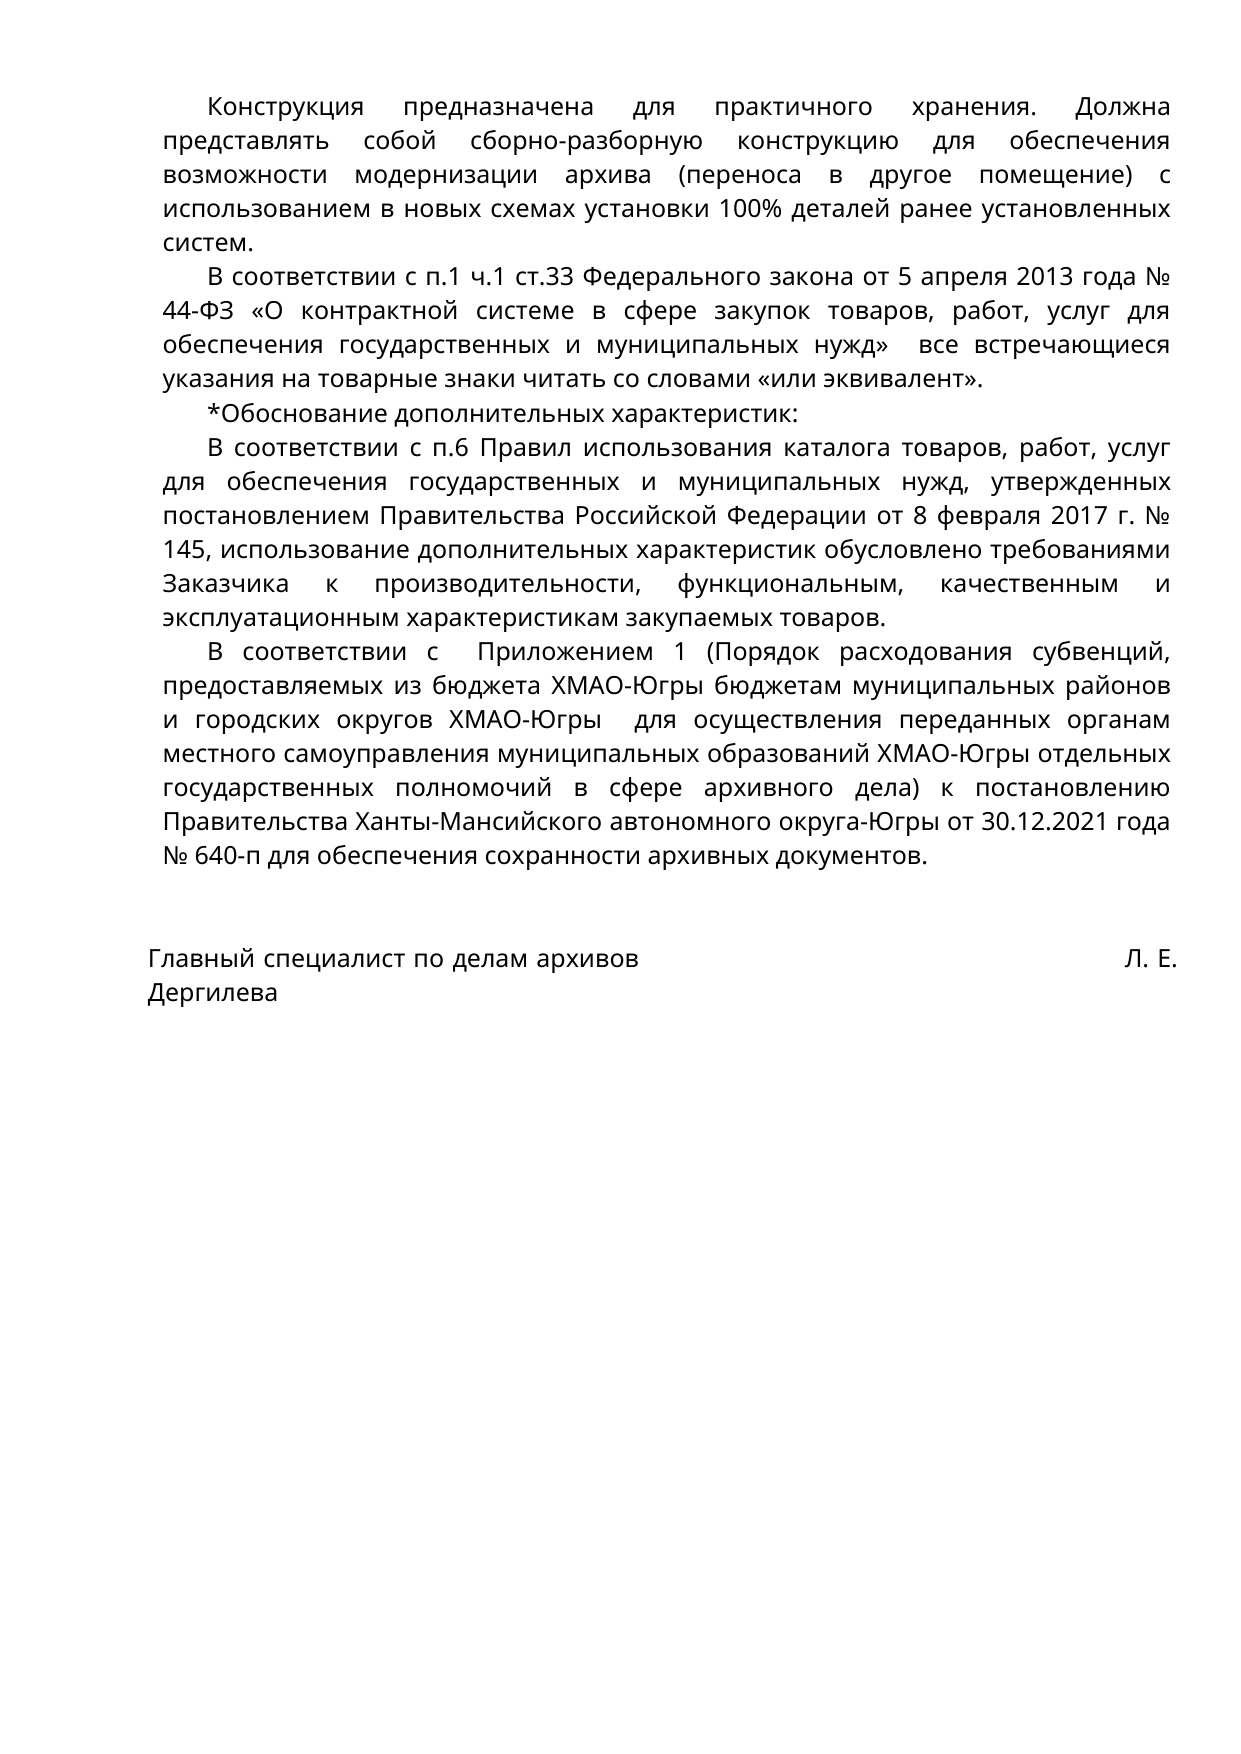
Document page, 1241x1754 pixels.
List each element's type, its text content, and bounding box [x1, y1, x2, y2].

text Главный специалист по делам архивов Л. Е. Дергилева [148, 940, 1181, 1008]
text В соответствии с п.6 Правил использования каталога товаров, работ, услуг для обеспечения государственных и муниципальных нужд, утвержденных постановлением Правительства Российской Федерации от 8 февраля 2017 г. № 145, использование дополнительных характеристик обусловлено требованиями Заказчика к производительности, функциональным, качественным и эксплуатационным характеристикам закупаемых товаров. [162, 429, 1172, 634]
text *Обоснование дополнительных характеристик: [162, 395, 1172, 429]
text В соответствии с Приложением 1 (Порядок расходования субвенций, предоставляемых из бюджета ХМАО-Югры бюджетам муниципальных районов и городских округов ХМАО-Югры для осуществления переданных органам местного самоуправления муниципальных образований ХМАО-Югры отдельных государственных полномочий в сфере архивного дела) к постановлению Правительства Ханты-Мансийского автономного округа-Югры от 30.12.2021 года № 640-п для обеспечения сохранности архивных документов. [162, 634, 1172, 872]
text Конструкция предназначена для практичного хранения. Должна представлять собой сборно-разборную конструкцию для обеспечения возможности модернизации архива (переноса в другое помещение) с использованием в новых схемах установки 100% деталей ранее установленных систем. [162, 89, 1172, 259]
text В соответствии с п.1 ч.1 ст.33 Федерального закона от 5 апреля 2013 года № 44-ФЗ «О контрактной системе в сфере закупок товаров, работ, услуг для обеспечения государственных и муниципальных нужд» все встречающиеся указания на товарные знаки читать со словами «или эквивалент». [162, 259, 1172, 395]
